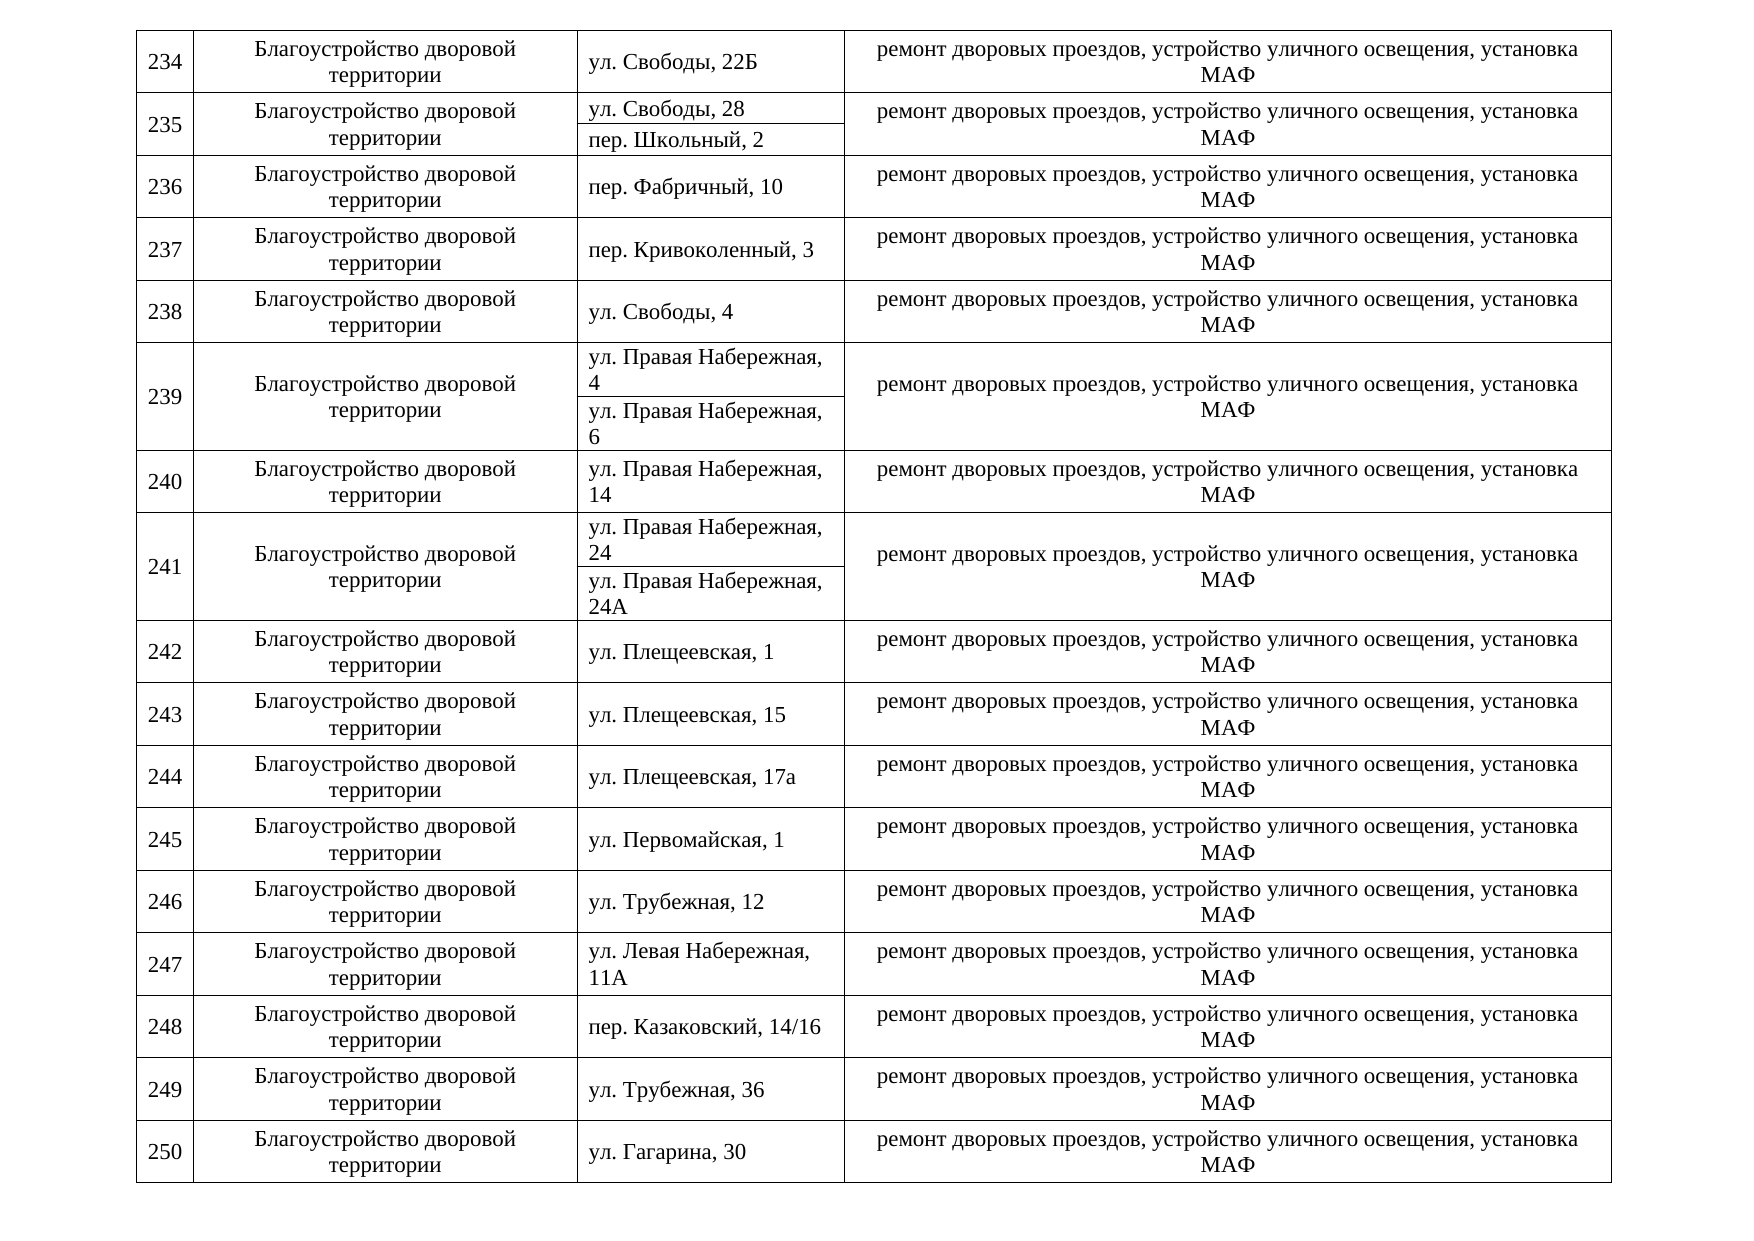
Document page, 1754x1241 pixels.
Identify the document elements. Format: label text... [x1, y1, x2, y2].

table_cell ул. Плещеевская, 1 [578, 621, 844, 682]
table_cell ул. Свободы, 22Б [578, 31, 844, 92]
table_cell ул. Правая Набережная, 24А [578, 567, 844, 619]
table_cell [194, 31, 577, 92]
table_cell ул. Правая Набережная, 24 [578, 513, 844, 566]
table_cell ремонт дворовых проездов, устройство уличного освещения, установка МАФ [845, 746, 1611, 807]
table_cell пер. Кривоколенный, 3 [578, 218, 844, 279]
table_cell ул. Первомайская, 1 [578, 808, 844, 869]
table_cell Благоустройство дворовой территории [194, 156, 577, 217]
table_cell ремонт дворовых проездов, устройство уличного освещения, установка МАФ [845, 281, 1611, 342]
table_cell ул. Плещеевская, 15 [578, 683, 844, 744]
table_cell ул. Правая Набережная, 6 [578, 397, 844, 449]
table_cell 250 [137, 1121, 193, 1182]
table_cell ремонт дворовых проездов, устройство уличного освещения, установка МАФ [845, 933, 1611, 994]
table_cell ремонт дворовых проездов, устройство уличного освещения, установка МАФ [845, 513, 1611, 619]
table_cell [845, 156, 1611, 217]
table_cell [194, 93, 577, 154]
table_cell Благоустройство дворовой территории [194, 933, 577, 994]
table_cell ремонт дворовых проездов, устройство уличного освещения, установка МАФ [845, 621, 1611, 682]
table_cell ул. Гагарина, 30 [578, 1121, 844, 1182]
table_cell пер. Школьный, 2 [578, 124, 844, 154]
table_cell 241 [137, 513, 193, 619]
table_cell ул. Плещеевская, 17а [578, 746, 844, 807]
table_cell Благоустройство дворовой территории [194, 281, 577, 342]
table_cell ремонт дворовых проездов, устройство уличного освещения, установка МАФ [845, 683, 1611, 744]
table_cell Благоустройство дворовой территории [194, 621, 577, 682]
table_cell Благоустройство дворовой территории [194, 451, 577, 512]
table_cell ул. Свободы, 28 [578, 93, 844, 123]
table_cell ремонт дворовых проездов, устройство уличного освещения, установка МАФ [845, 996, 1611, 1057]
table_cell ул. Трубежная, 12 [578, 871, 844, 932]
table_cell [845, 93, 1611, 154]
table_cell 246 [137, 871, 193, 932]
table_cell Благоустройство дворовой территории [194, 746, 577, 807]
table_cell ремонт дворовых проездов, устройство уличного освещения, установка МАФ [845, 871, 1611, 932]
table_cell 242 [137, 621, 193, 682]
table_cell 247 [137, 933, 193, 994]
table_cell 248 [137, 996, 193, 1057]
table_cell ремонт дворовых проездов, устройство уличного освещения, установка МАФ [845, 808, 1611, 869]
table_cell 238 [137, 281, 193, 342]
table_cell ремонт дворовых проездов, устройство уличного освещения, установка МАФ [845, 451, 1611, 512]
table_cell Благоустройство дворовой территории [194, 218, 577, 279]
table_cell Благоустройство дворовой территории [194, 808, 577, 869]
table_cell Благоустройство дворовой территории [194, 683, 577, 744]
table_cell ул. Правая Набережная, 14 [578, 451, 844, 512]
table_cell 245 [137, 808, 193, 869]
table_cell Благоустройство дворовой территории [194, 1058, 577, 1119]
table_cell ул. Свободы, 4 [578, 281, 844, 342]
table_cell 239 [137, 343, 193, 449]
table_cell пер. Фабричный, 10 [578, 156, 844, 217]
table_cell 236 [137, 156, 193, 217]
table_cell ул. Левая Набережная, 11А [578, 933, 844, 994]
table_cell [845, 1058, 1611, 1119]
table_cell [845, 1121, 1611, 1182]
table_cell 244 [137, 746, 193, 807]
table_cell ремонт дворовых проездов, устройство уличного освещения, установка МАФ [845, 343, 1611, 449]
table_cell Благоустройство дворовой территории [194, 343, 577, 449]
table_cell Благоустройство дворовой территории [194, 996, 577, 1057]
table_cell 234 [137, 31, 193, 92]
table_cell Благоустройство дворовой территории [194, 513, 577, 619]
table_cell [845, 31, 1611, 92]
table_cell 237 [137, 218, 193, 279]
table_cell 240 [137, 451, 193, 512]
table_cell 249 [137, 1058, 193, 1119]
table_cell пер. Казаковский, 14/16 [578, 996, 844, 1057]
table_cell Благоустройство дворовой территории [194, 871, 577, 932]
table_cell 243 [137, 683, 193, 744]
table_cell ул. Правая Набережная, 4 [578, 343, 844, 396]
table_cell ул. Трубежная, 36 [578, 1058, 844, 1119]
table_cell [194, 1121, 577, 1182]
table_cell ремонт дворовых проездов, устройство уличного освещения, установка МАФ [845, 218, 1611, 279]
table_cell 235 [137, 93, 193, 154]
